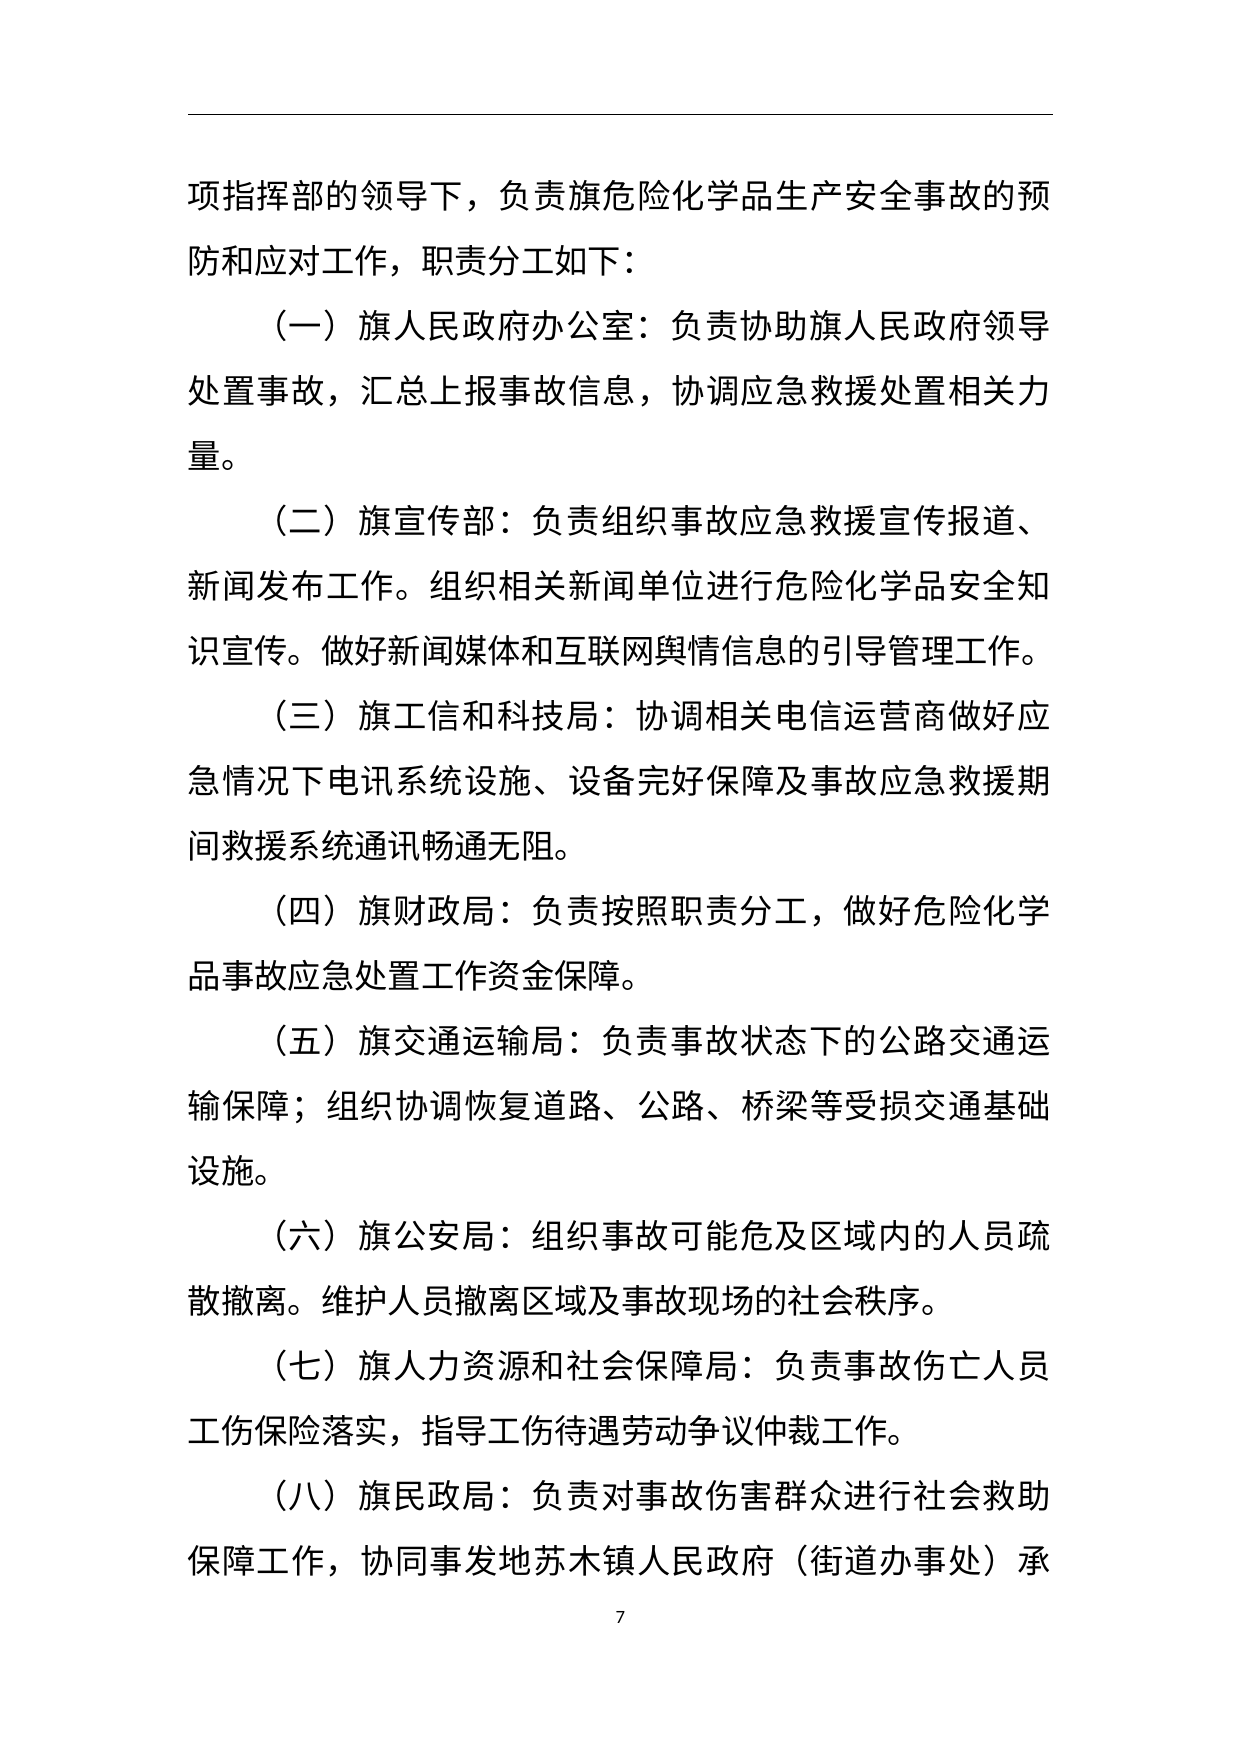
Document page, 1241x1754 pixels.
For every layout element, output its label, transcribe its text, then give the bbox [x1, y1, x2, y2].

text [187, 1462, 1053, 1592]
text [187, 162, 1053, 292]
text （七）旗人力资源和社会保障局：负责事故伤亡人员工伤保险落实，指导工伤待遇劳动争议仲裁工作。 [187, 1332, 1053, 1462]
text （二）旗宣传部：负责组织事故应急救援宣传报道、新闻发布工作。组织相关新闻单位进行危险化学品安全知识宣传。做好新闻媒体和互联网舆情信息的引导管理工作。 [187, 487, 1053, 682]
text （四）旗财政局：负责按照职责分工，做好危险化学品事故应急处置工作资金保障。 [187, 877, 1053, 1007]
text （一）旗人民政府办公室：负责协助旗人民政府领导处置事故，汇总上报事故信息，协调应急救援处置相关力量。 [187, 292, 1053, 487]
text （六）旗公安局：组织事故可能危及区域内的人员疏散撤离。维护人员撤离区域及事故现场的社会秩序。 [187, 1202, 1053, 1332]
text （三）旗工信和科技局：协调相关电信运营商做好应急情况下电讯系统设施、设备完好保障及事故应急救援期间救援系统通讯畅通无阻。 [187, 682, 1053, 877]
text （五）旗交通运输局：负责事故状态下的公路交通运输保障；组织协调恢复道路、公路、桥梁等受损交通基础设施。 [187, 1007, 1053, 1202]
